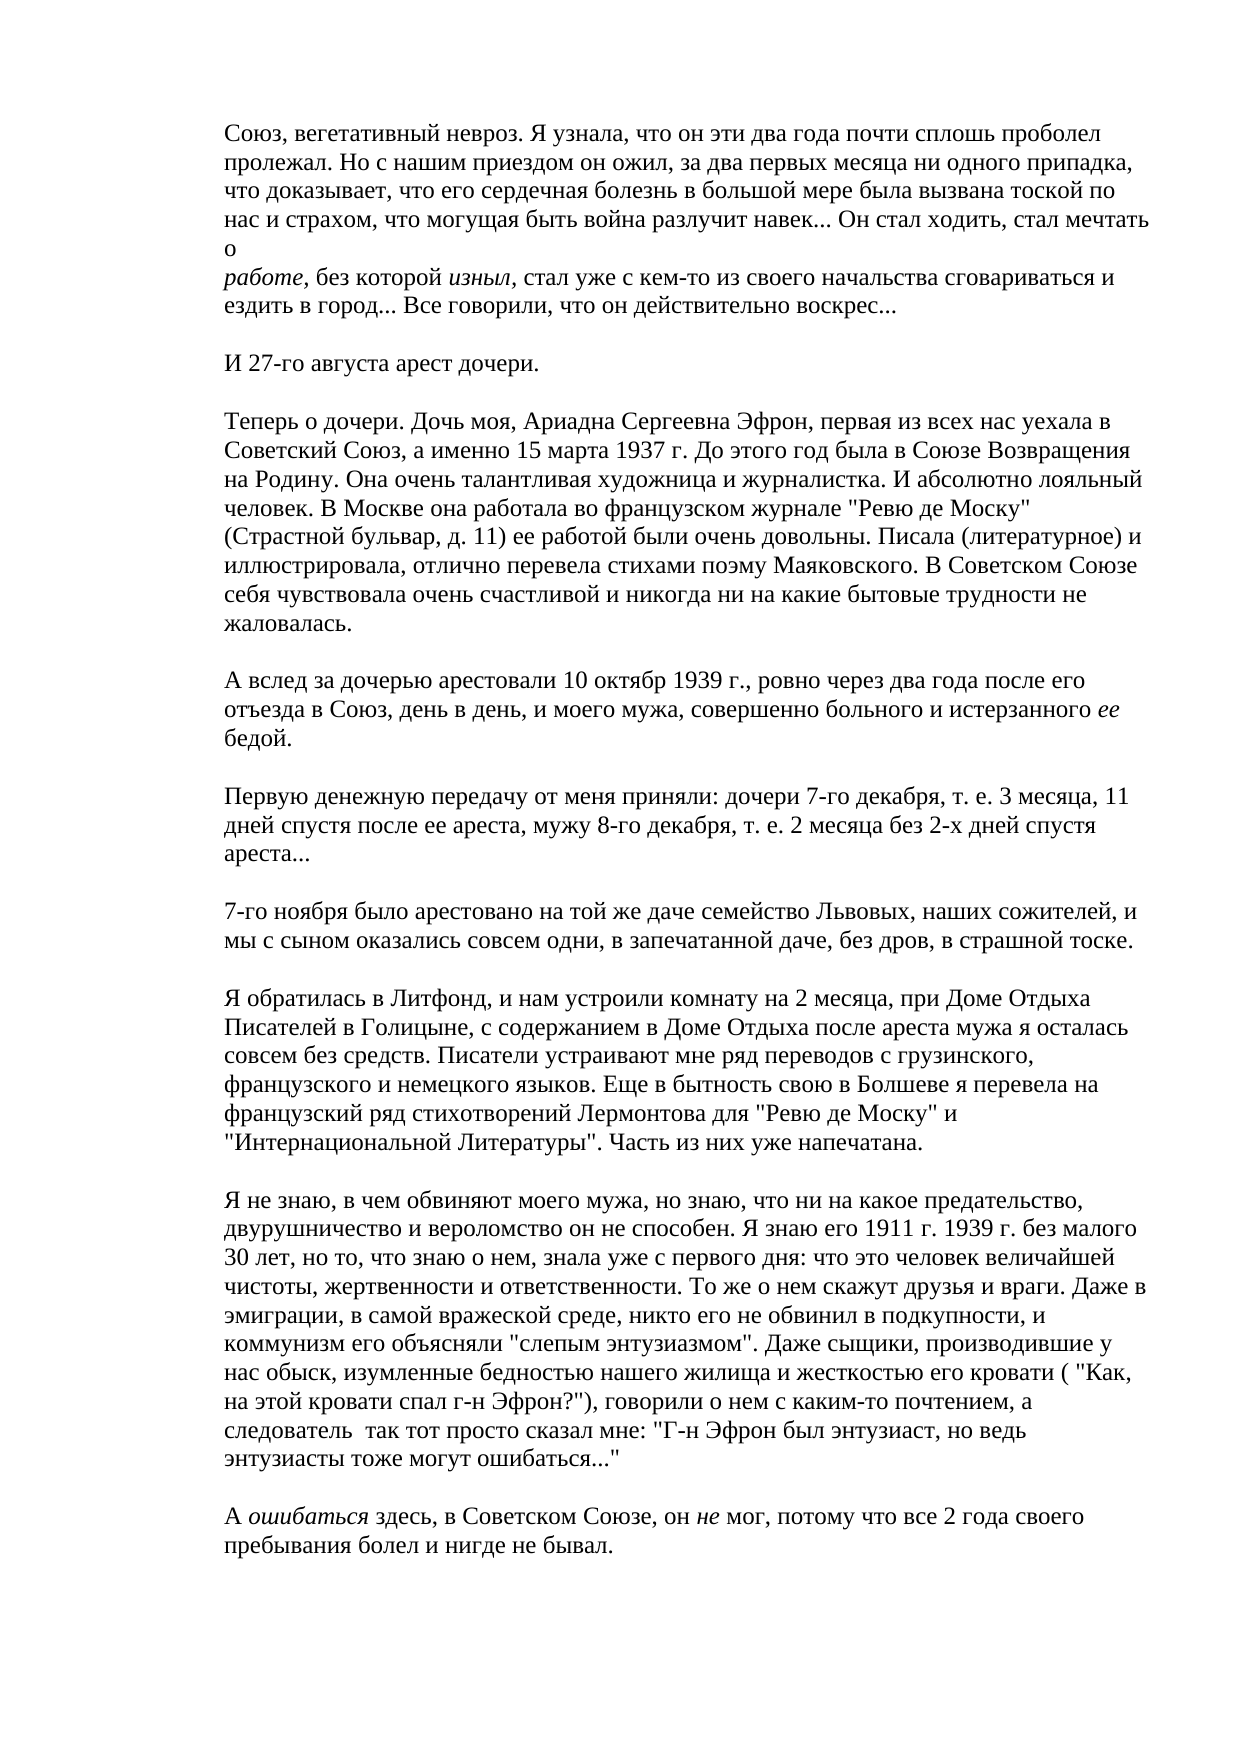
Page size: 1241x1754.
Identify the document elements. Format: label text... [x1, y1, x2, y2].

text Теперь о дочери. Дочь моя, Ариадна Сергеевна Эфрон, первая из всех нас уехала в Советский Союз, а именно 15 марта 1937 г. До этого год была в Союзе Возвращения на Родину. Она очень талантливая художница и журналистка. И абсолютно лояльный человек. В Москве она работала во французском журнале "Ревю де Моску" (Страстной бульвар, д. 11) ее работой были очень довольны. Писала (литературное) и иллюстрировала, отлично перевела стихами поэму Маяковского. В Советском Союзе себя чувствовала очень счастливой и никогда ни на какие бытовые трудности не жаловалась. [224, 406, 1152, 636]
text И 27-го августа арест дочери. [224, 348, 1152, 377]
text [224, 118, 1152, 319]
text А вслед за дочерью арестовали 10 октябр 1939 г., ровно через два года после его отъезда в Союз, день в день, и моего мужа, совершенно больного и истерзанного ее бедой. [224, 666, 1152, 752]
text Я обратилась в Литфонд, и нам устроили комнату на 2 месяца, при Доме Отдыха Писателей в Голицыне, с содержанием в Доме Отдыха после ареста мужа я осталась совсем без средств. Писатели устраивают мне ряд переводов с грузинского, французского и немецкого языков. Еще в бытность свою в Болшеве я перевела на французский ряд стихотворений Лермонтова для "Ревю де Моску" и "Интернациональной Литературы". Часть из них уже напечатана. [224, 983, 1152, 1156]
text А ошибаться здесь, в Советском Союзе, он не мог, потому что все 2 года своего пребывания болел и нигде не бывал. [224, 1501, 1152, 1559]
text Я не знаю, в чем обвиняют моего мужа, но знаю, что ни на какое предательство, двурушничество и вероломство он не способен. Я знаю его 1911 г. 1939 г. без малого 30 лет, но то, что знаю о нем, знала уже с первого дня: что это человек величайшей чистоты, жертвенности и ответственности. То же о нем скажут друзья и враги. Даже в эмиграции, в самой вражеской среде, никто его не обвинил в подкупности, и коммунизм его объясняли "слепым энтузиазмом". Даже сыщики, производившие у нас обыск, изумленные бедностью нашего жилища и жесткостью его кровати ( "Как, на этой кровати спал г-н Эфрон?"), говорили о нем с каким-то почтением, а следователь так тот просто сказал мне: "Г-н Эфрон был энтузиаст, но ведь энтузиасты тоже могут ошибаться..." [224, 1185, 1152, 1472]
text 7-го ноября было арестовано на той же даче семейство Львовых, наших сожителей, и мы с сыном оказались совсем одни, в запечатанной даче, без дров, в страшной тоске. [224, 896, 1152, 954]
text Первую денежную передачу от меня приняли: дочери 7-го декабря, т. е. 3 месяца, 11 дней спустя после ее ареста, мужу 8-го декабря, т. е. 2 месяца без 2-х дней спустя ареста... [224, 781, 1152, 867]
